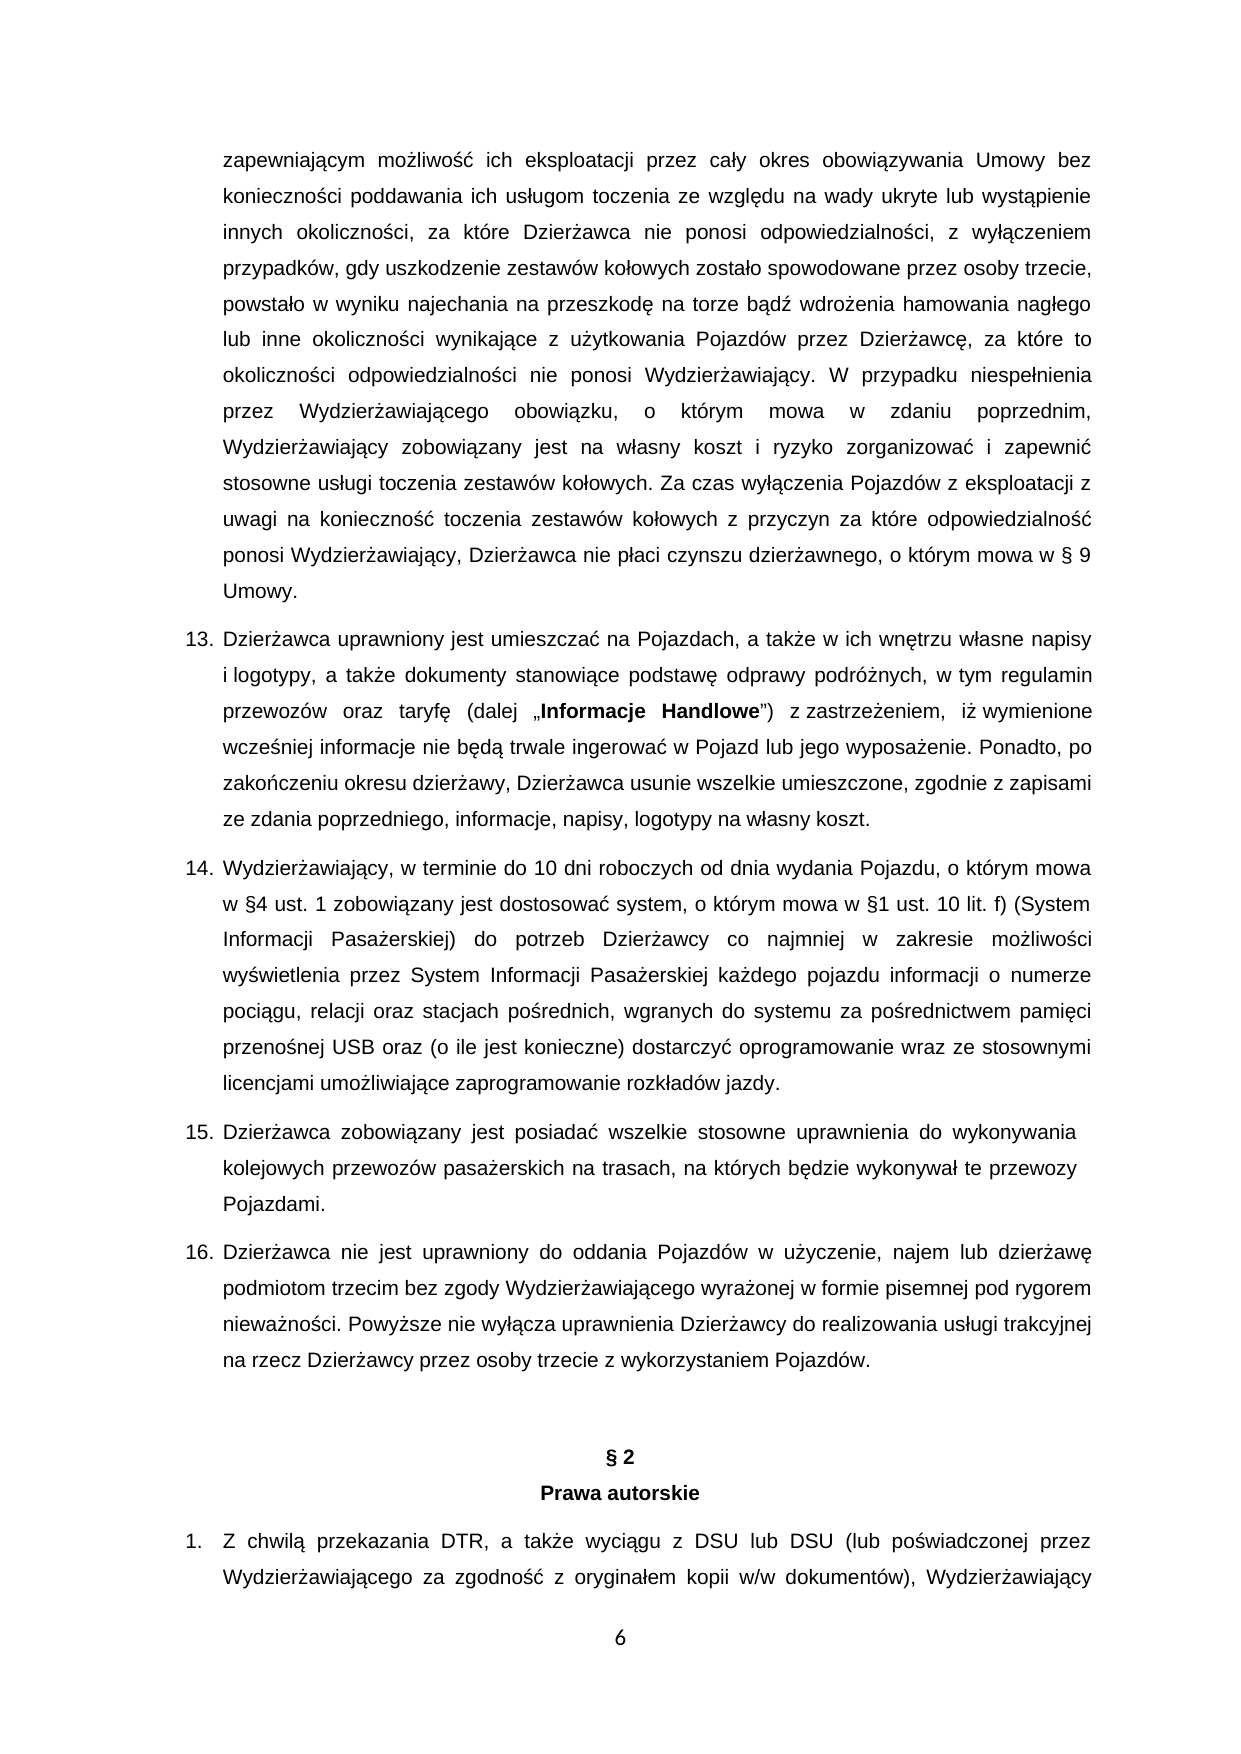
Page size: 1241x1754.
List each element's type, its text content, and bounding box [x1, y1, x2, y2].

list Dzierżawca zobowiązany jest posiadać wszelkie stosowne uprawnienia do wykonywania kolejowych przewozów pasażerskich na trasach, na których będzie wykonywał te przewozy Pojazdami. [185, 1119, 1078, 1215]
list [185, 148, 1093, 603]
list Dzierżawca uprawniony jest umieszczać na Pojazdach, a także w ich wnętrzu własne napisy i logotypy, a także dokumenty stanowiące podstawę odprawy podróżnych, w tym regulamin przewozów oraz taryfę (dalej „Informacje Handlowe”) z zastrzeżeniem, iż wymienione wcześniej informacje nie będą trwale ingerować w Pojazd lub jego wyposażenie. Ponadto, po zakończeniu okresu dzierżawy, Dzierżawca usunie wszelkie umieszczone, zgodnie z zapisami ze zdania poprzedniego, informacje, napisy, logotypy na własny koszt. [185, 627, 1093, 831]
text § 2 [148, 1444, 1093, 1468]
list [185, 1529, 1093, 1589]
list Dzierżawca nie jest uprawniony do oddania Pojazdów w użyczenie, najem lub dzierżawę podmiotom trzecim bez zgody Wydzierżawiającego wyrażonej w formie pisemnej pod rygorem nieważności. Powyższe nie wyłącza uprawnienia Dzierżawcy do realizowania usługi trakcyjnej na rzecz Dzierżawcy przez osoby trzecie z wykorzystaniem Pojazdów. [185, 1240, 1093, 1372]
list Wydzierżawiający, w terminie do 10 dni roboczych od dnia wydania Pojazdu, o którym mowa w §4 ust. 1 zobowiązany jest dostosować system, o którym mowa w §1 ust. 10 lit. f) (System Informacji Pasażerskiej) do potrzeb Dzierżawcy co najmniej w zakresie możliwości wyświetlenia przez System Informacji Pasażerskiej każdego pojazdu informacji o numerze pociągu, relacji oraz stacjach pośrednich, wgranych do systemu za pośrednictwem pamięci przenośnej USB oraz (o ile jest konieczne) dostarczyć oprogramowanie wraz ze stosownymi licencjami umożliwiające zaprogramowanie rozkładów jazdy. [185, 855, 1093, 1095]
text Prawa autorskie [148, 1480, 1093, 1504]
